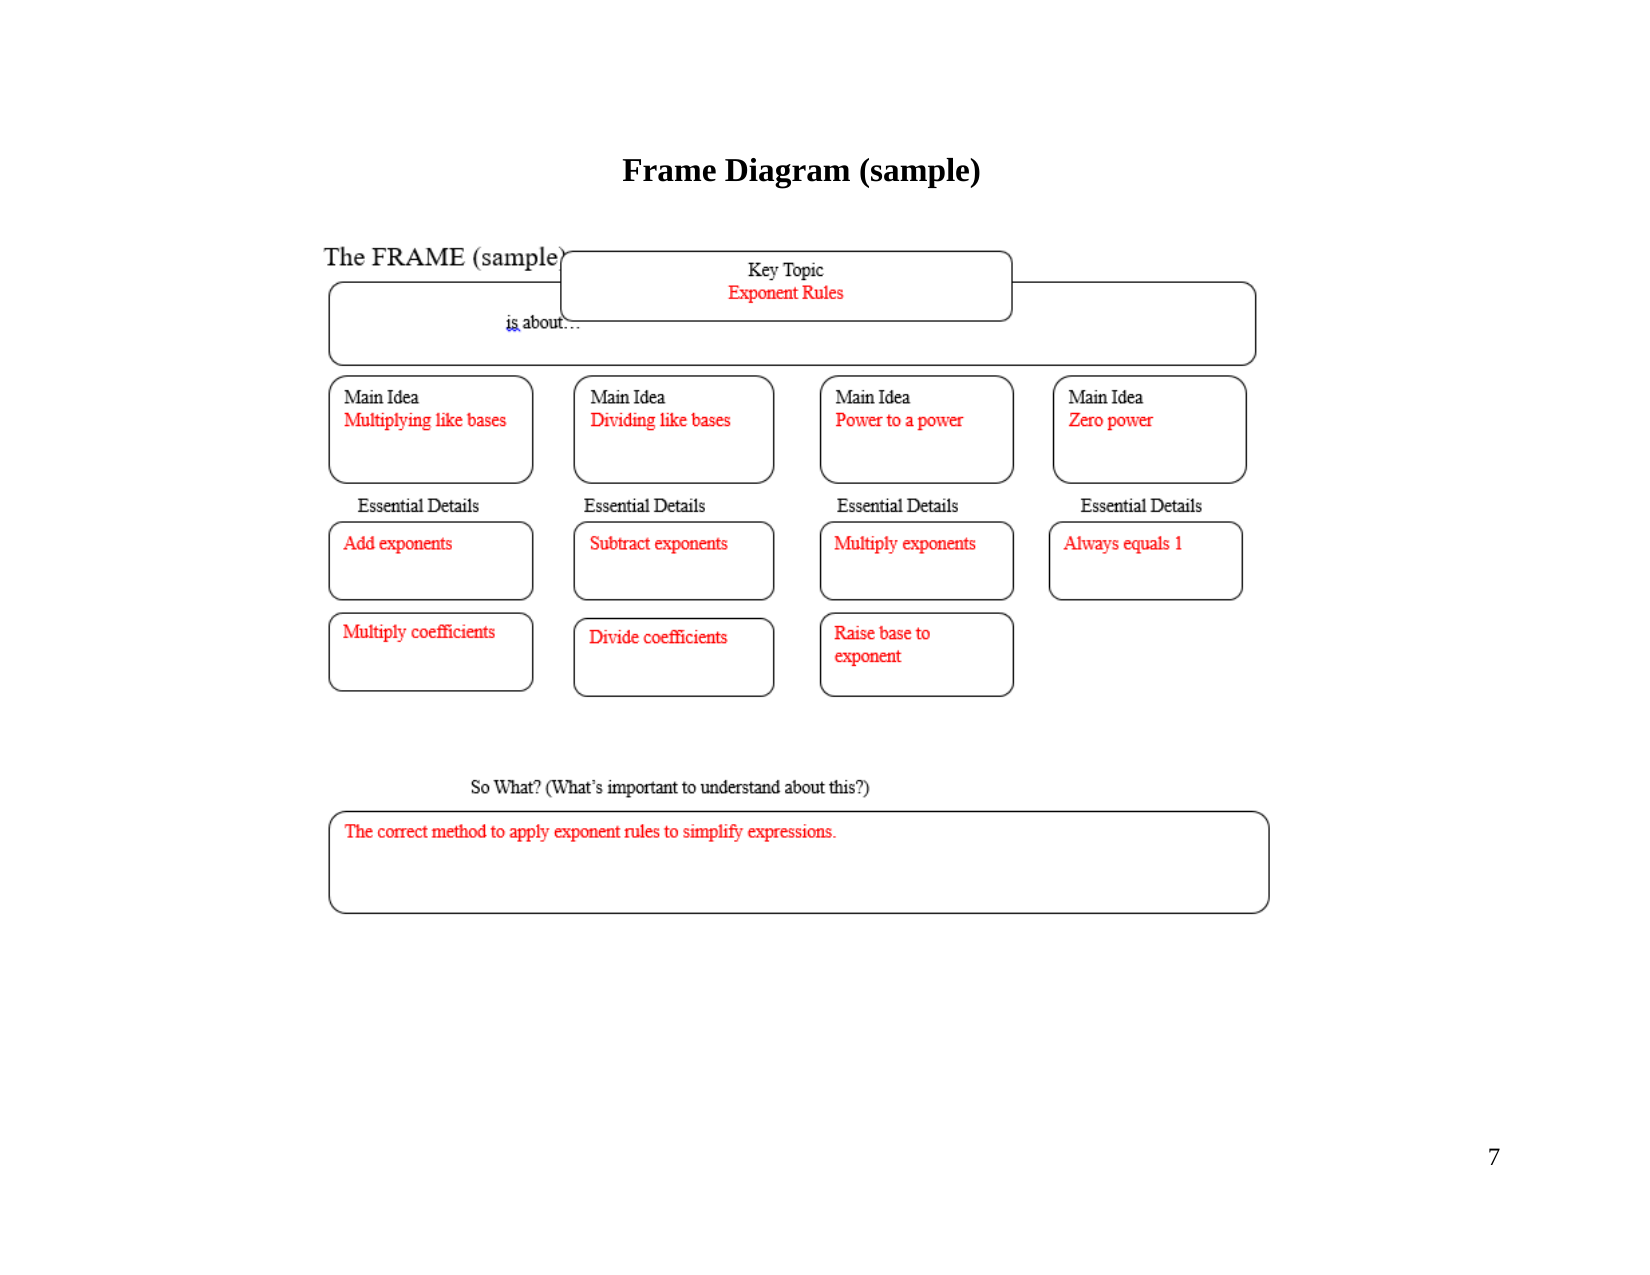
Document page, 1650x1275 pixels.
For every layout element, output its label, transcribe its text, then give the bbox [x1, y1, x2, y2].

picture [314, 217, 1289, 949]
text Frame Diagram (sample) [103, 150, 1500, 188]
